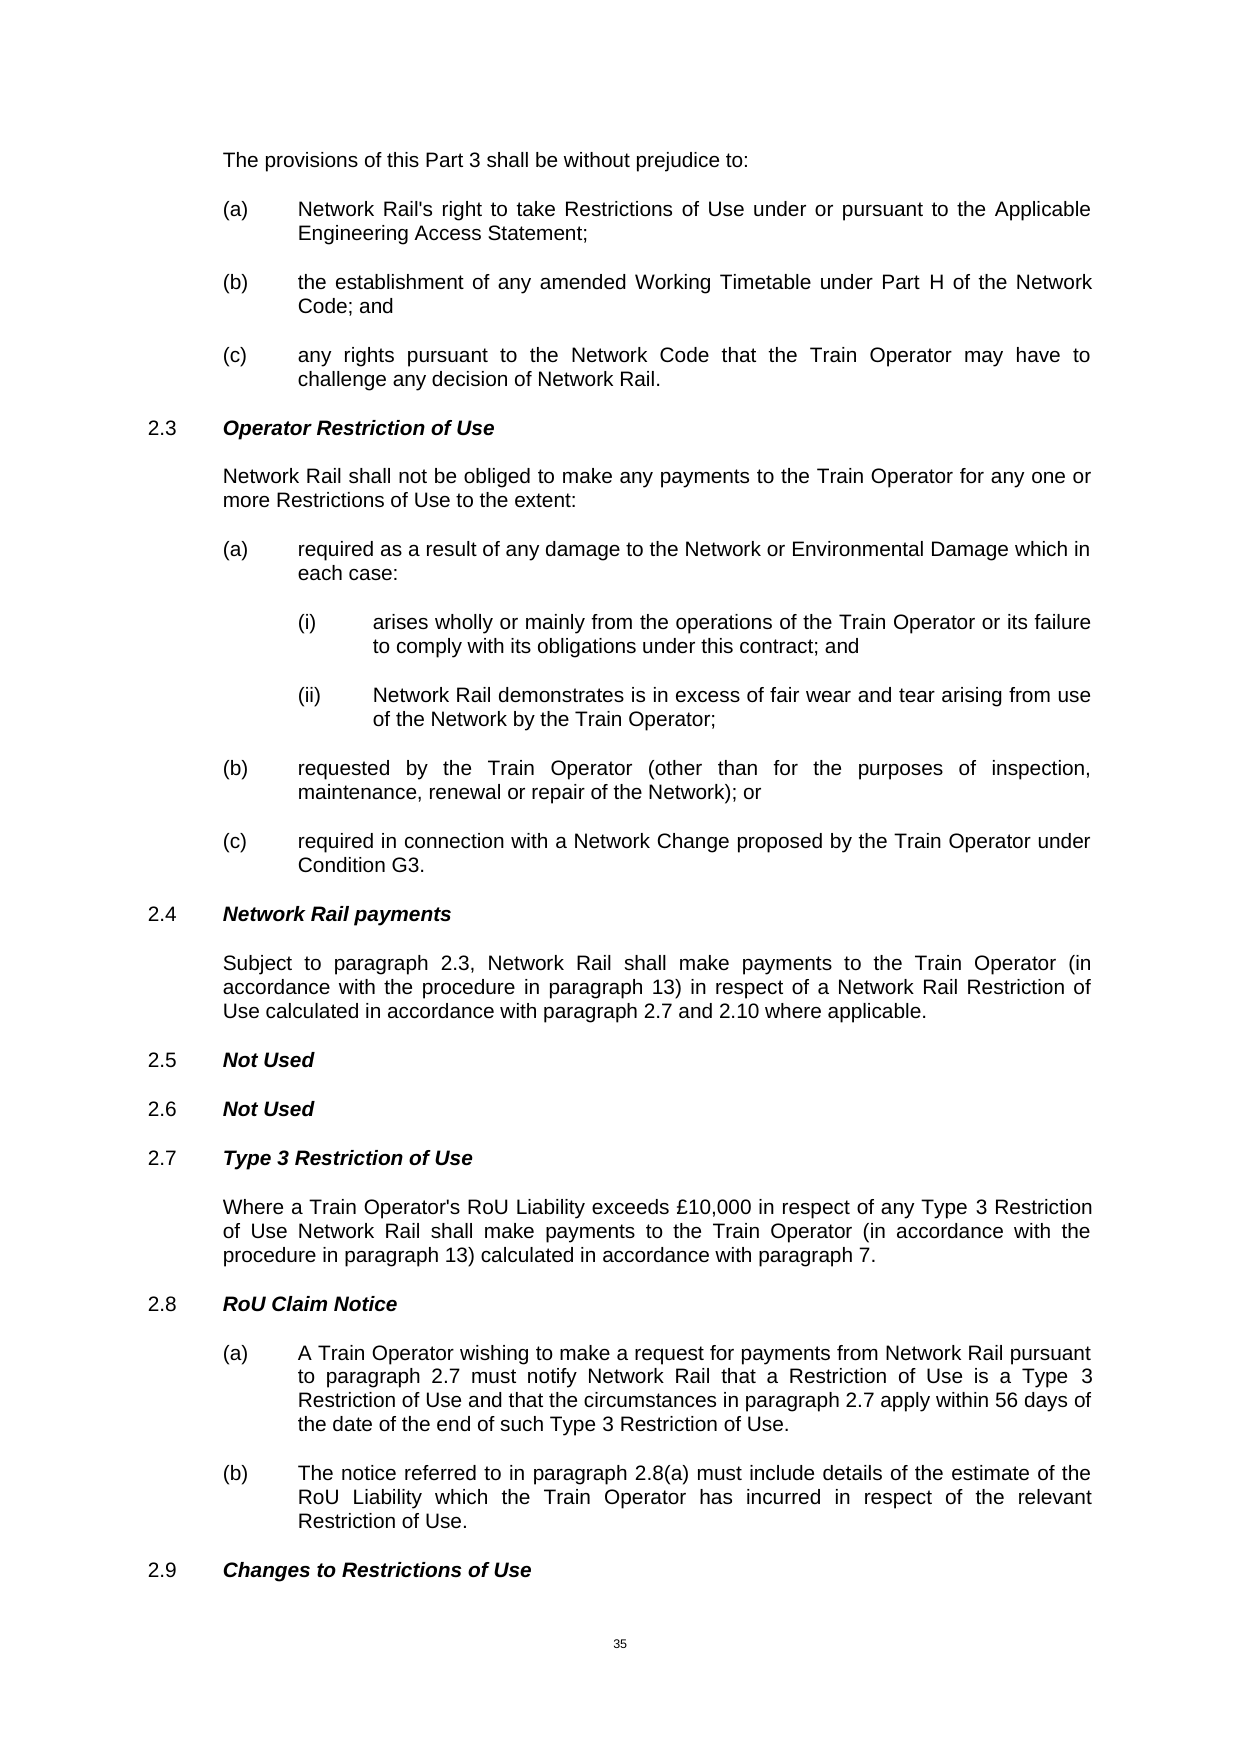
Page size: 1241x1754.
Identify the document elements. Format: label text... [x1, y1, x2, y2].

text Operator Restriction of Use [148, 415, 1092, 439]
subtitle The notice referred to in paragraph 2.8(a) must include details of the estimate of the RoU Liability which the Train Operator has incurred in respect of the relevant Restriction of Use. [223, 1461, 1092, 1533]
text Subject to paragraph 2.3, Network Rail shall make payments to the Train Operator (in accordance with the procedure in paragraph 13) in respect of a Network Rail Restriction of Use calculated in accordance with paragraph 2.7 and 2.10 where applicable. [223, 951, 1092, 1023]
text Network Rail payments [148, 902, 1092, 926]
subtitle requested by the Train Operator (other than for the purposes of inspection, maintenance, renewal or repair of the Network); or [223, 756, 1092, 804]
text Not Used [148, 1048, 1092, 1072]
text Network Rail shall not be obliged to make any payments to the Train Operator for any one or more Restrictions of Use to the extent: [223, 464, 1092, 512]
subtitle A Train Operator wishing to make a request for payments from Network Rail pursuant to paragraph 2.7 must notify Network Rail that a Restriction of Use is a Type 3 Restriction of Use and that the circumstances in paragraph 2.7 apply within 56 days of the date of the end of such Type 3 Restriction of Use. [223, 1340, 1092, 1436]
subtitle any rights pursuant to the Network Code that the Train Operator may have to challenge any decision of Network Rail. [223, 342, 1092, 390]
text Not Used [148, 1097, 1092, 1121]
text RoU Claim Notice [148, 1291, 1092, 1315]
text Type 3 Restriction of Use [148, 1146, 1092, 1169]
subtitle the establishment of any amended Working Timetable under Part H of the Network Code; and [223, 269, 1092, 317]
subtitle Network Rail's right to take Restrictions of Use under or pursuant to the Applicable Engineering Access Statement; [223, 197, 1092, 244]
subtitle required as a result of any damage to the Network or Environmental Damage which in each case: [223, 537, 1092, 585]
subtitle required in connection with a Network Change proposed by the Train Operator under Condition G3. [223, 829, 1092, 877]
text Changes to Restrictions of Use [148, 1558, 1092, 1582]
text Where a Train Operator's RoU Liability exceeds £10,000 in respect of any Type 3 Restriction of Use Network Rail shall make payments to the Train Operator (in accordance with the procedure in paragraph 13) calculated in accordance with paragraph 7. [223, 1194, 1092, 1266]
text The provisions of this Part 3 shall be without prejudice to: [223, 148, 1092, 172]
subtitle arises wholly or mainly from the operations of the Train Operator or its failure to comply with its obligations under this contract; and [298, 610, 1092, 658]
subtitle Network Rail demonstrates is in excess of fair wear and tear arising from use of the Network by the Train Operator; [298, 683, 1092, 731]
